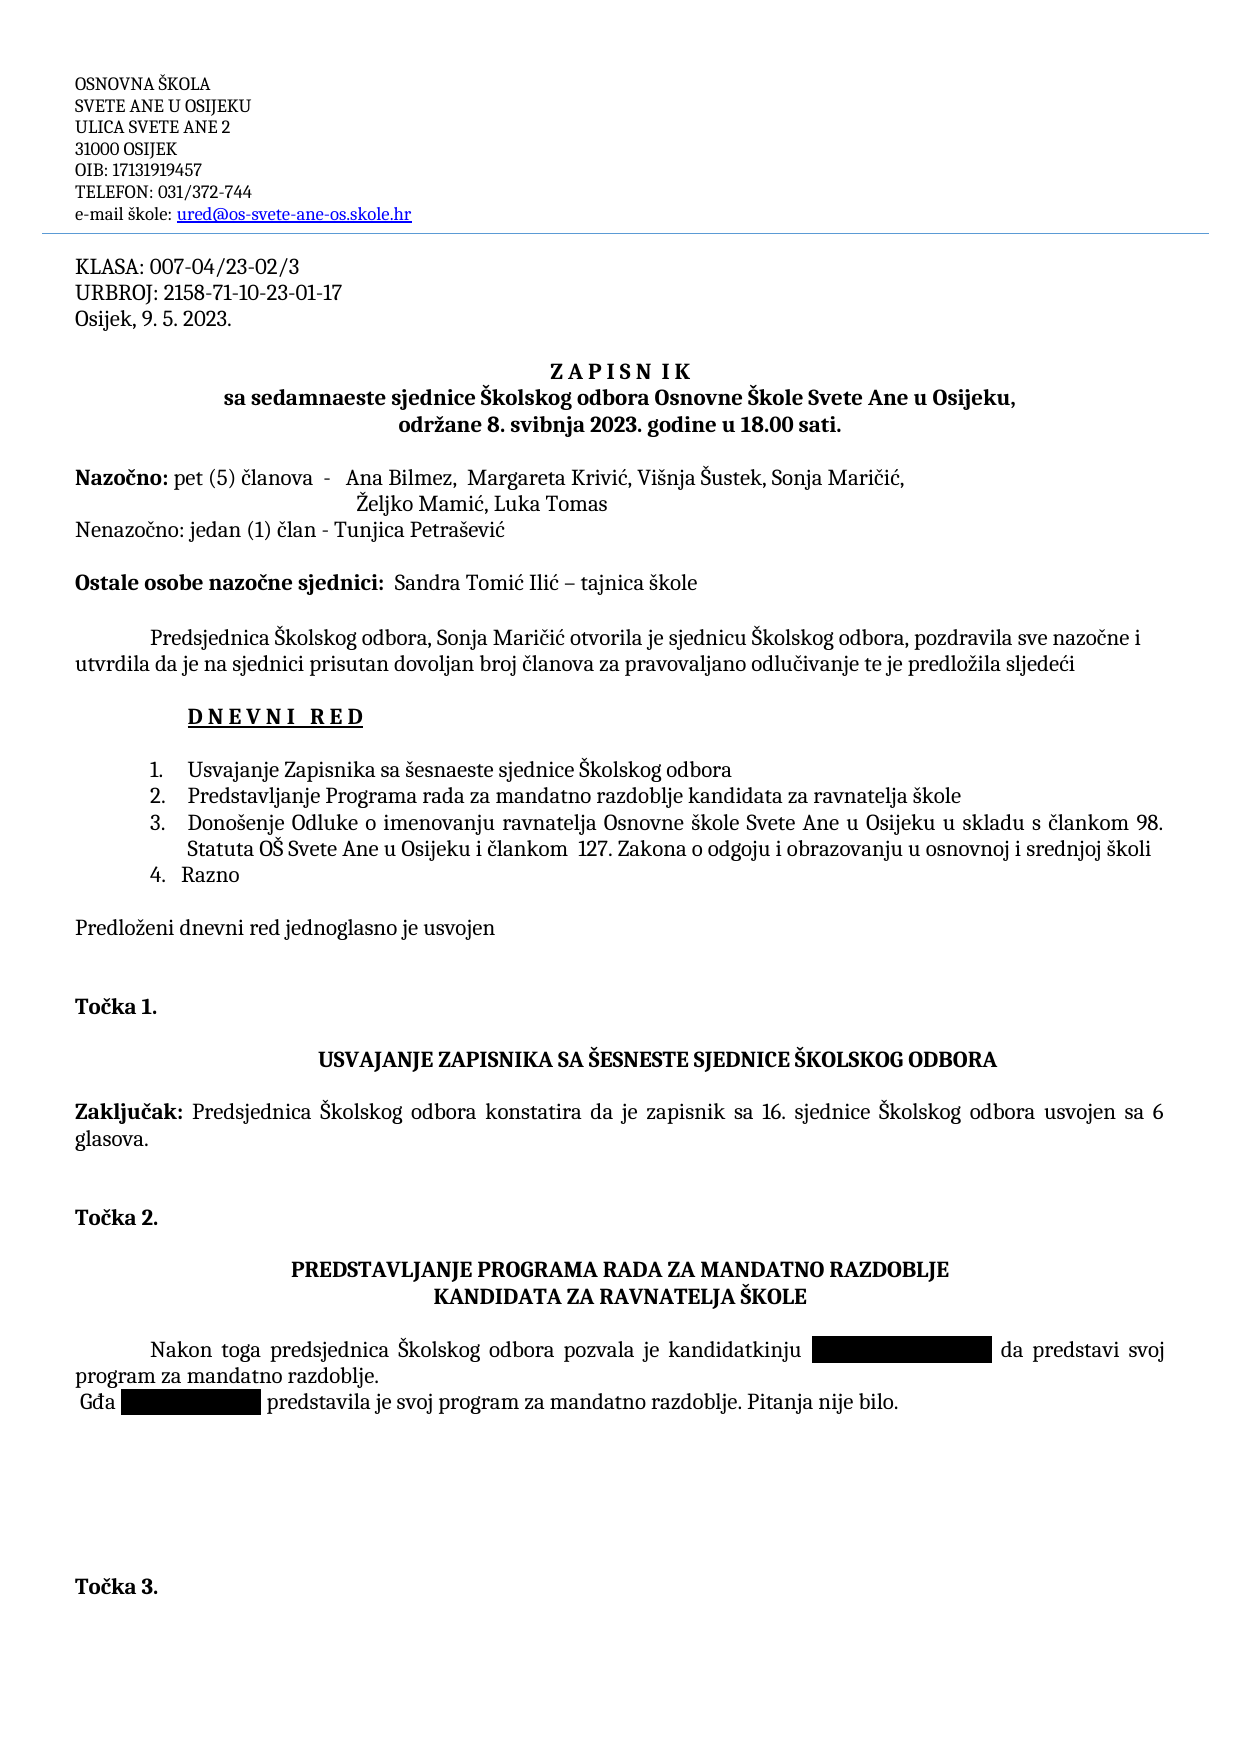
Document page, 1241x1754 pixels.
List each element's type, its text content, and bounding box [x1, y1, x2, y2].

text Nakon toga predsjednica Školskog odbora pozvala je kandidatkinju gđu Rudeš-Bogdan da predstavi svoj program za mandatno razdoblje. [75, 1336, 1165, 1389]
list Predstavljanje Programa rada za mandatno razdoblje kandidata za ravnatelja škole [150, 783, 1165, 809]
text Željko Mamić, Luka Tomas [75, 491, 1165, 517]
list Donošenje Odluke o imenovanju ravnatelja Osnovne škole Svete Ane u Osijeku u skladu s člankom 98. Statuta OŠ Svete Ane u Osijeku i člankom 127. Zakona o odgoju i obrazovanju u osnovnoj i srednjoj školi [150, 809, 1165, 862]
text Ostale osobe nazočne sjednici: Sandra Tomić Ilić – tajnica škole [75, 570, 1165, 596]
text Predloženi dnevni red jednoglasno je usvojen [75, 915, 1165, 941]
text KANDIDATA ZA RAVNATELJA ŠKOLE [75, 1284, 1165, 1310]
text Z A P I S N I K [75, 359, 1165, 385]
text Predsjednica Školskog odbora, Sonja Maričić otvorila je sjednicu Školskog odbora, pozdravila sve nazočne i utvrdila da je na sjednici prisutan dovoljan broj članova za pravovaljano odlučivanje te je predložila sljedeći [75, 625, 1165, 677]
text sa sedamnaeste sjednice Školskog odbora Osnovne Škole Svete Ane u Osijeku, [75, 385, 1165, 412]
text Osijek, 9. 5. 2023. [75, 306, 1165, 332]
text USVAJANJE ZAPISNIKA SA ŠESNESTE SJEDNICE ŠKOLSKOG ODBORA [75, 1046, 1165, 1073]
text Nazočno: pet (5) članova - Ana Bilmez, Margareta Krivić, Višnja Šustek, Sonja Maričić, [75, 464, 1165, 491]
text Točka 2. [75, 1204, 1165, 1231]
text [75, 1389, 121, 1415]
text Nenazočno: jedan (1) član - Tunjica Petrašević [75, 517, 1165, 543]
text KLASA: 007-04/23-02/3 [75, 253, 1165, 280]
text održane 8. svibnja 2023. godine u 18.00 sati. [75, 412, 1165, 438]
text Gđa Rudeš -Bogdan predstavila je svoj program za mandatno razdoblje. Pitanja nije bilo. [261, 1389, 1165, 1415]
text 4. Razno [75, 862, 1165, 888]
list Usvajanje Zapisnika sa šesnaeste sjednice Školskog odbora [150, 757, 1165, 783]
text Točka 3. [75, 1573, 1165, 1600]
text Zaključak: Predsjednica Školskog odbora konstatira da je zapisnik sa 16. sjednice Školskog odbora usvojen sa 6 glasova. [75, 1099, 1165, 1152]
text PREDSTAVLJANJE PROGRAMA RADA ZA MANDATNO RAZDOBLJE [75, 1257, 1165, 1284]
text Točka 1. [75, 994, 1165, 1020]
text URBROJ: 2158-71-10-23-01-17 [75, 280, 1165, 306]
subtitle D N E V N I R E D [187, 704, 1165, 730]
